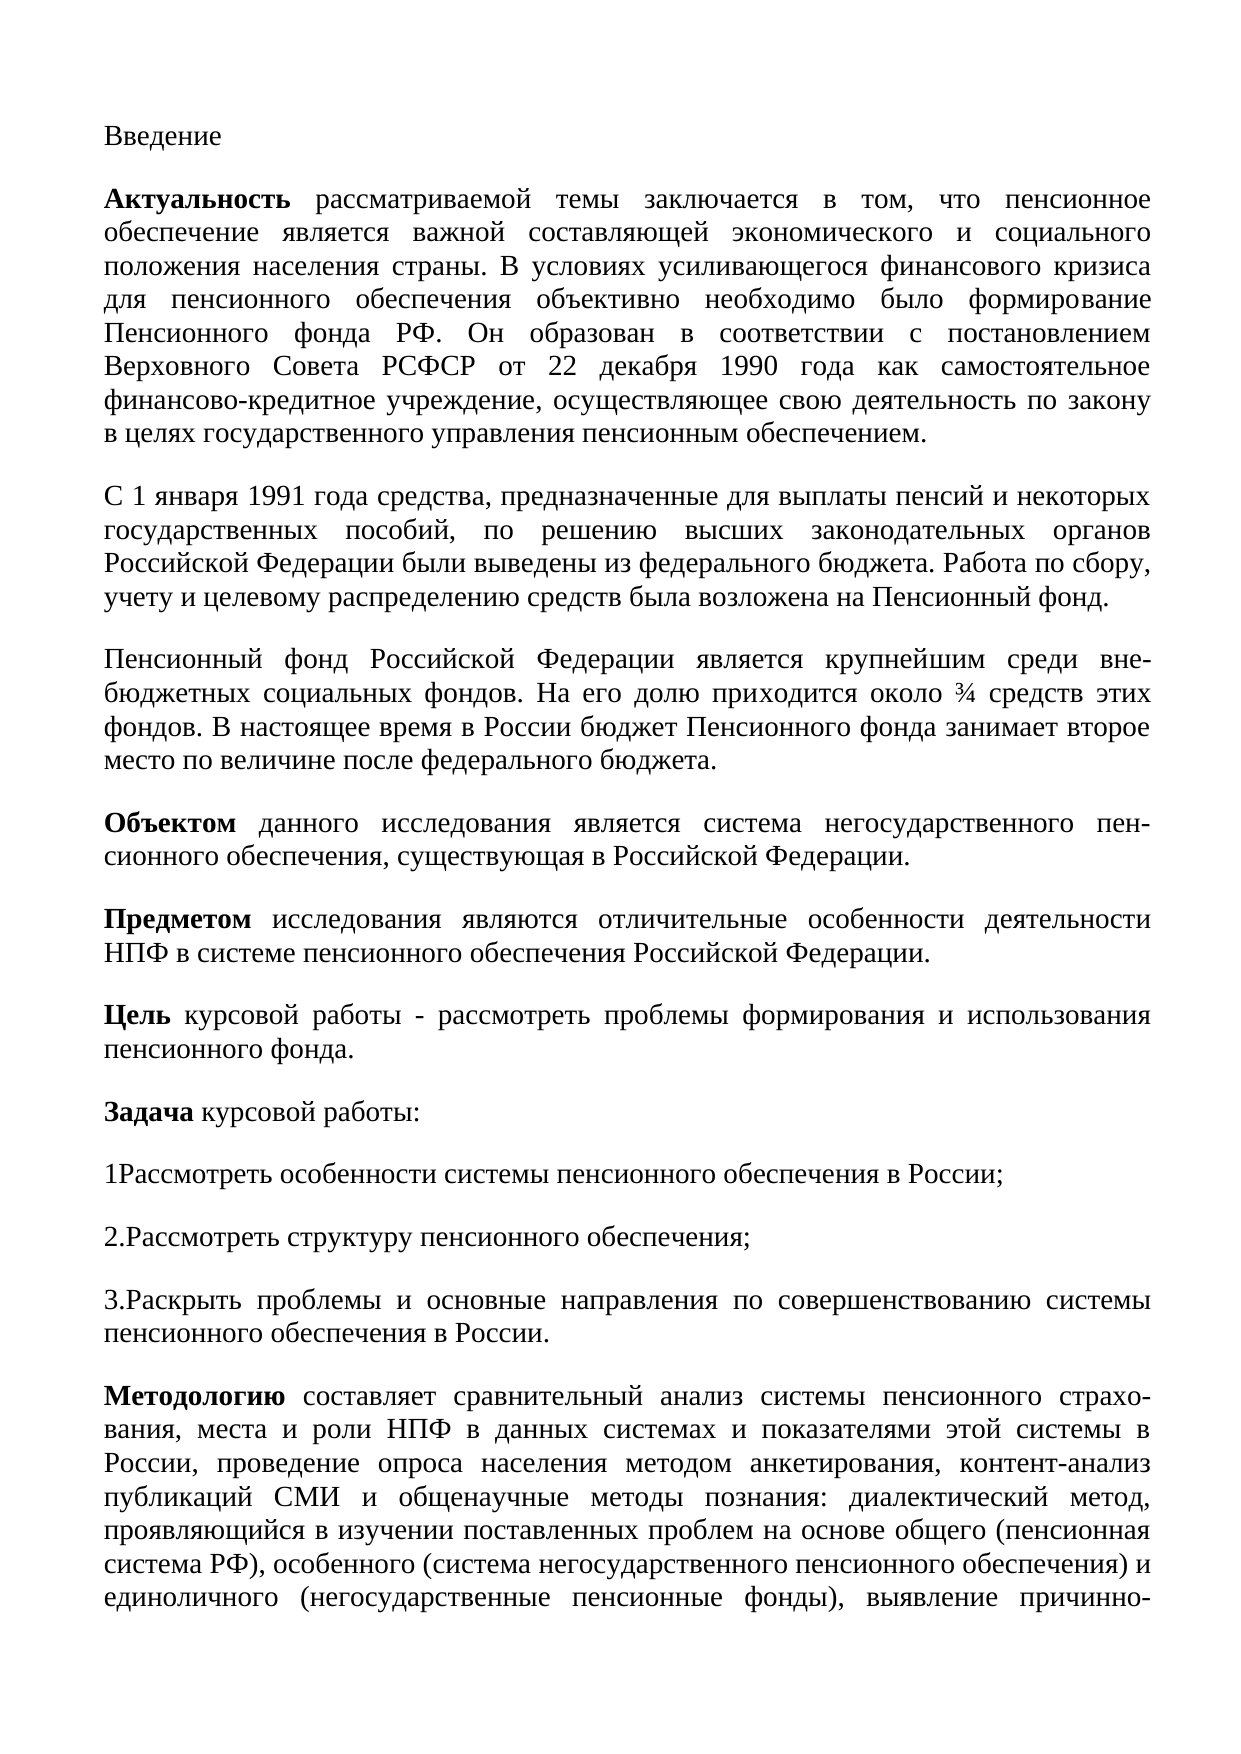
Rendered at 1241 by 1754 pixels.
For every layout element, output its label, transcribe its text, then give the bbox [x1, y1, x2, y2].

text Введение [103, 118, 1152, 152]
text Объектом данного исследования является система негосударственного пен-сионного обеспечения, существующая в Российской Федерации. [103, 805, 1152, 872]
text 1Рассмотреть особенности системы пенсионного обеспечения в России; [103, 1156, 1152, 1190]
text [103, 1378, 1152, 1613]
text 2.Рассмотреть структуру пенсионного обеспечения; [103, 1219, 1152, 1253]
text Предметом исследования являются отличительные особенности деятельности НПФ в системе пенсионного обеспечения Российской Федерации. [103, 901, 1152, 968]
text С 1 января 1991 года средства, предназначенные для выплаты пенсий и некоторых государственных пособий, по решению высших законодательных органов Российской Федерации были выведены из федерального бюджета. Работа по сбору, учету и целевому распределению средств была возложена на Пенсионный фонд. [103, 478, 1152, 612]
text Актуальность рассматриваемой темы заключается в том, что пенсионное обеспечение является важной составляющей экономического и социального положения населения страны. В условиях усиливающегося финансового кризиса для пенсионного обеспечения объективно необходимо было формирование Пенсионного фонда РФ. Он образован в соответствии с постановлением Верховного Совета РСФСР от 22 декабря 1990 года как самостоятельное финансово-кредитное учреждение, осуществляющее свою деятельность по закону в целях государственного управления пенсионным обеспечением. [103, 181, 1152, 449]
text Задача курсовой работы: [103, 1094, 1152, 1127]
text 3.Раскрыть проблемы и основные направления по совершенствованию системы пенсионного обеспечения в России. [103, 1282, 1152, 1349]
text Пенсионный фонд Российской Федерации является крупнейшим среди вне-бюджетных социальных фондов. На его долю приходится около ¾ средств этих фондов. В настоящее время в России бюджет Пенсионного фонда занимает второе место по величине после федерального бюджета. [103, 642, 1152, 776]
text Цель курсовой работы - рассмотреть проблемы формирования и использования пенсионного фонда. [103, 997, 1152, 1064]
